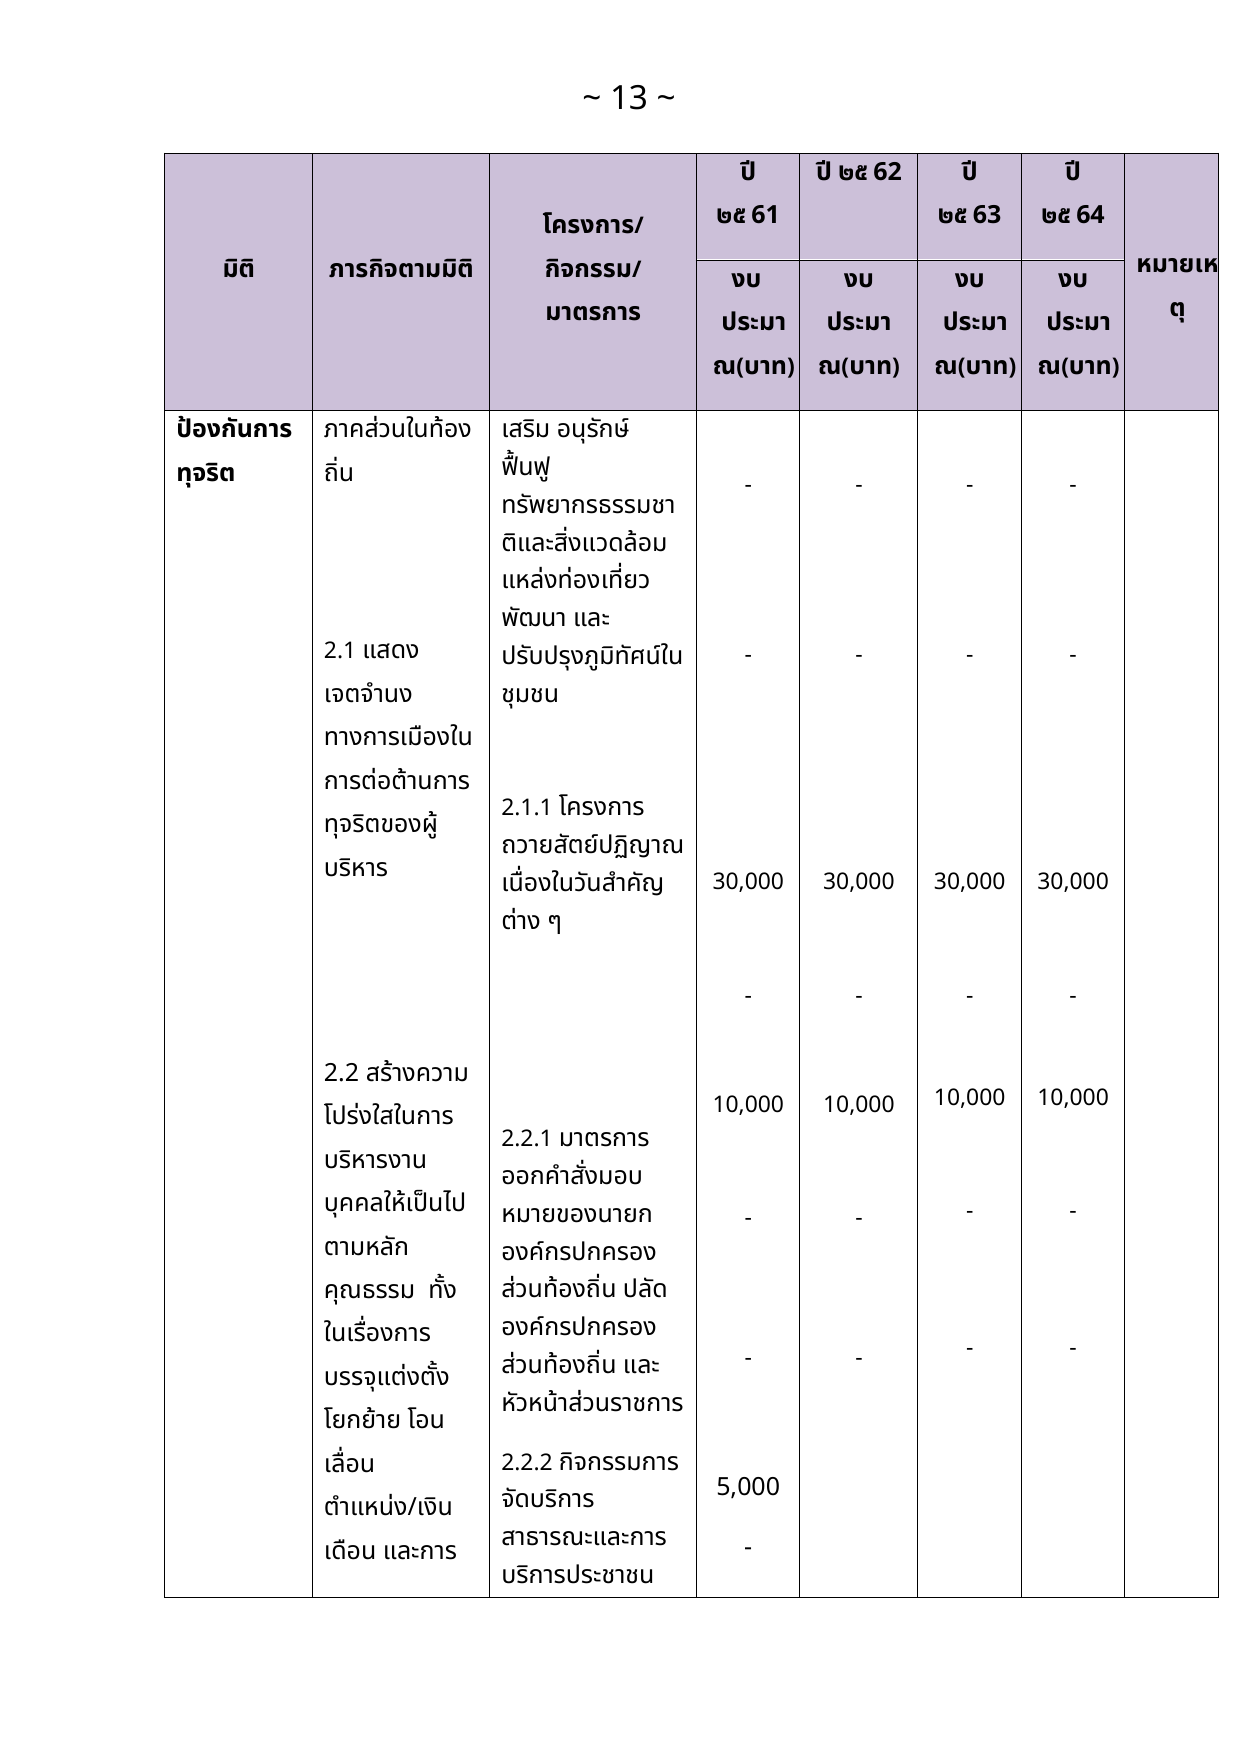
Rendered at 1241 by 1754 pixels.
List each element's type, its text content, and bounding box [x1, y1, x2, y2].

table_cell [918, 411, 1021, 1597]
table_header ปี ๒๕63 [918, 154, 1021, 259]
table_header ปี ๒๕61 [697, 154, 799, 259]
table_header ปี ๒๕64 [1022, 154, 1124, 259]
table_header หมายเหตุ [1125, 154, 1218, 410]
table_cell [313, 411, 489, 1597]
table_header ภารกิจตามมิติ [313, 154, 489, 410]
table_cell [697, 411, 799, 1597]
table_header มิติ [165, 154, 312, 410]
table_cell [165, 411, 312, 1597]
table_cell [1125, 411, 1218, 1597]
table_cell งบประมาณ(บาท) [918, 261, 1021, 410]
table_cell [490, 411, 696, 1597]
table_header ปี ๒๕62 [800, 154, 917, 259]
table_header โครงการ/กิจกรรม/มาตรการ [490, 154, 696, 410]
table_cell งบประมาณ(บาท) [697, 261, 799, 410]
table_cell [1022, 411, 1124, 1597]
table_cell งบประมาณ(บาท) [1022, 261, 1124, 410]
table_cell งบประมาณ(บาท) [800, 261, 917, 410]
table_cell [800, 411, 917, 1597]
